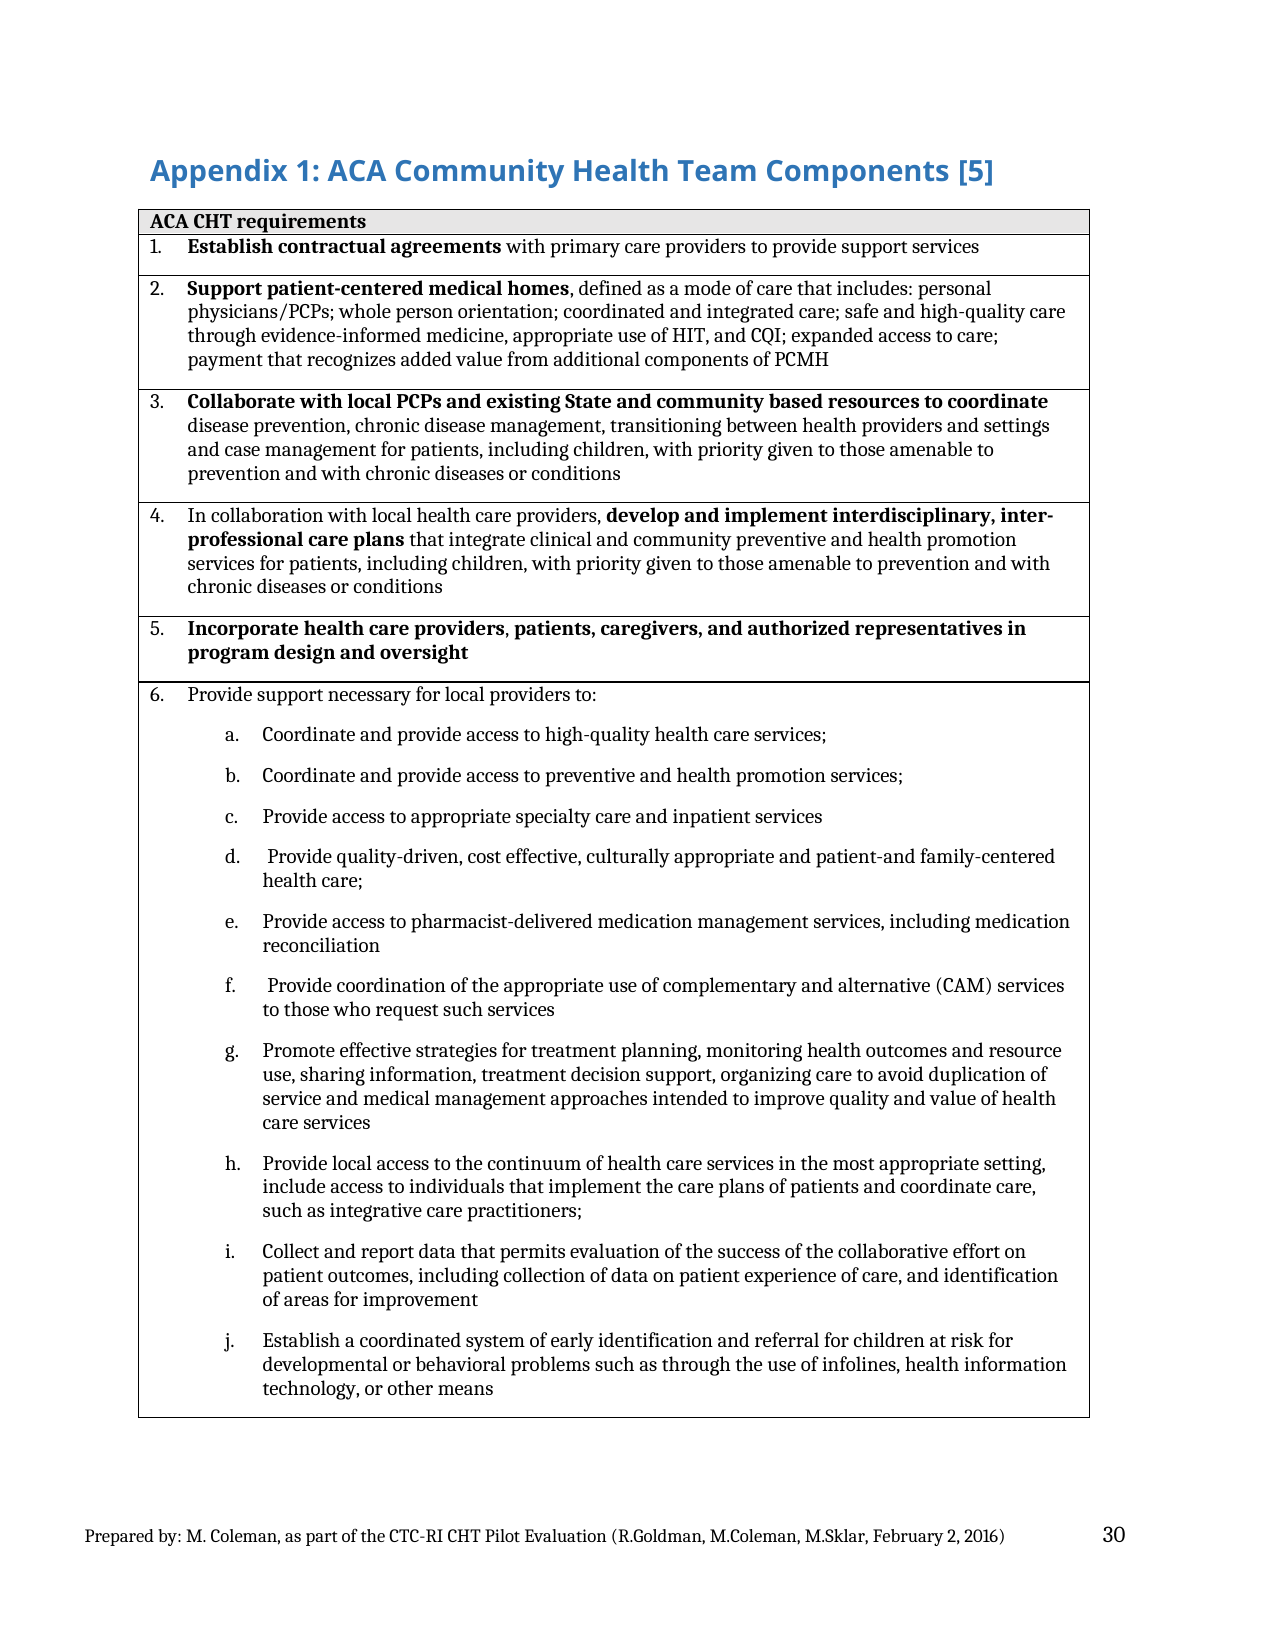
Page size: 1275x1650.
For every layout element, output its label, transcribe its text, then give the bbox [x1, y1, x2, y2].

table_cell Establish contractual agreements with primary care providers to provide support services [139, 235, 1089, 275]
subtitle Appendix 1: ACA Community Health Team Components [5] [150, 150, 1125, 190]
table_cell Provide support necessary for local providers to: Coordinate and provide access to high-quality health care services; Coordinate and provide access to preventive and health promotion services; Provide access to appropriate specialty care and inpatient services Provide quality-driven, cost effective, culturally appropriate and patient-and family-centered health care; Provide access to pharmacist-delivered medication management services, including medication reconciliation Provide coordination of the appropriate use of complementary and alternative (CAM) services to those who request such services Promote effective strategies for treatment planning, monitoring health outcomes and resource use, sharing information, treatment decision support, organizing care to avoid duplication of service and medical management approaches intended to improve quality and value of health care services Provide local access to the continuum of health care services in the most appropriate setting, include access to individuals that implement the care plans of patients and coordinate care, such as integrative care practitioners; Collect and report data that permits evaluation of the success of the collaborative effort on patient outcomes, including collection of data on patient experience of care, and identification of areas for improvement Establish a coordinated system of early identification and referral for children at risk for developmental or behavioral problems such as through the use of infolines, health information technology, or other means [139, 683, 1089, 1417]
table_cell Collaborate with local PCPs and existing State and community based resources to coordinate disease prevention, chronic disease management, transitioning between health providers and settings and case management for patients, including children, with priority given to those amenable to prevention and with chronic diseases or conditions [139, 390, 1089, 502]
table_cell Incorporate health care providers, patients, caregivers, and authorized representatives in program design and oversight [139, 617, 1089, 681]
table_cell In collaboration with local health care providers, develop and implement interdisciplinary, inter-professional care plans that integrate clinical and community preventive and health promotion services for patients, including children, with priority given to those amenable to prevention and with chronic diseases or conditions [139, 503, 1089, 616]
table_header ACA CHT requirements [139, 210, 1089, 233]
table_cell Support patient-centered medical homes, defined as a mode of care that includes: personal physicians/PCPs; whole person orientation; coordinated and integrated care; safe and high-quality care through evidence-informed medicine, appropriate use of HIT, and CQI; expanded access to care; payment that recognizes added value from additional components of PCMH [139, 276, 1089, 389]
